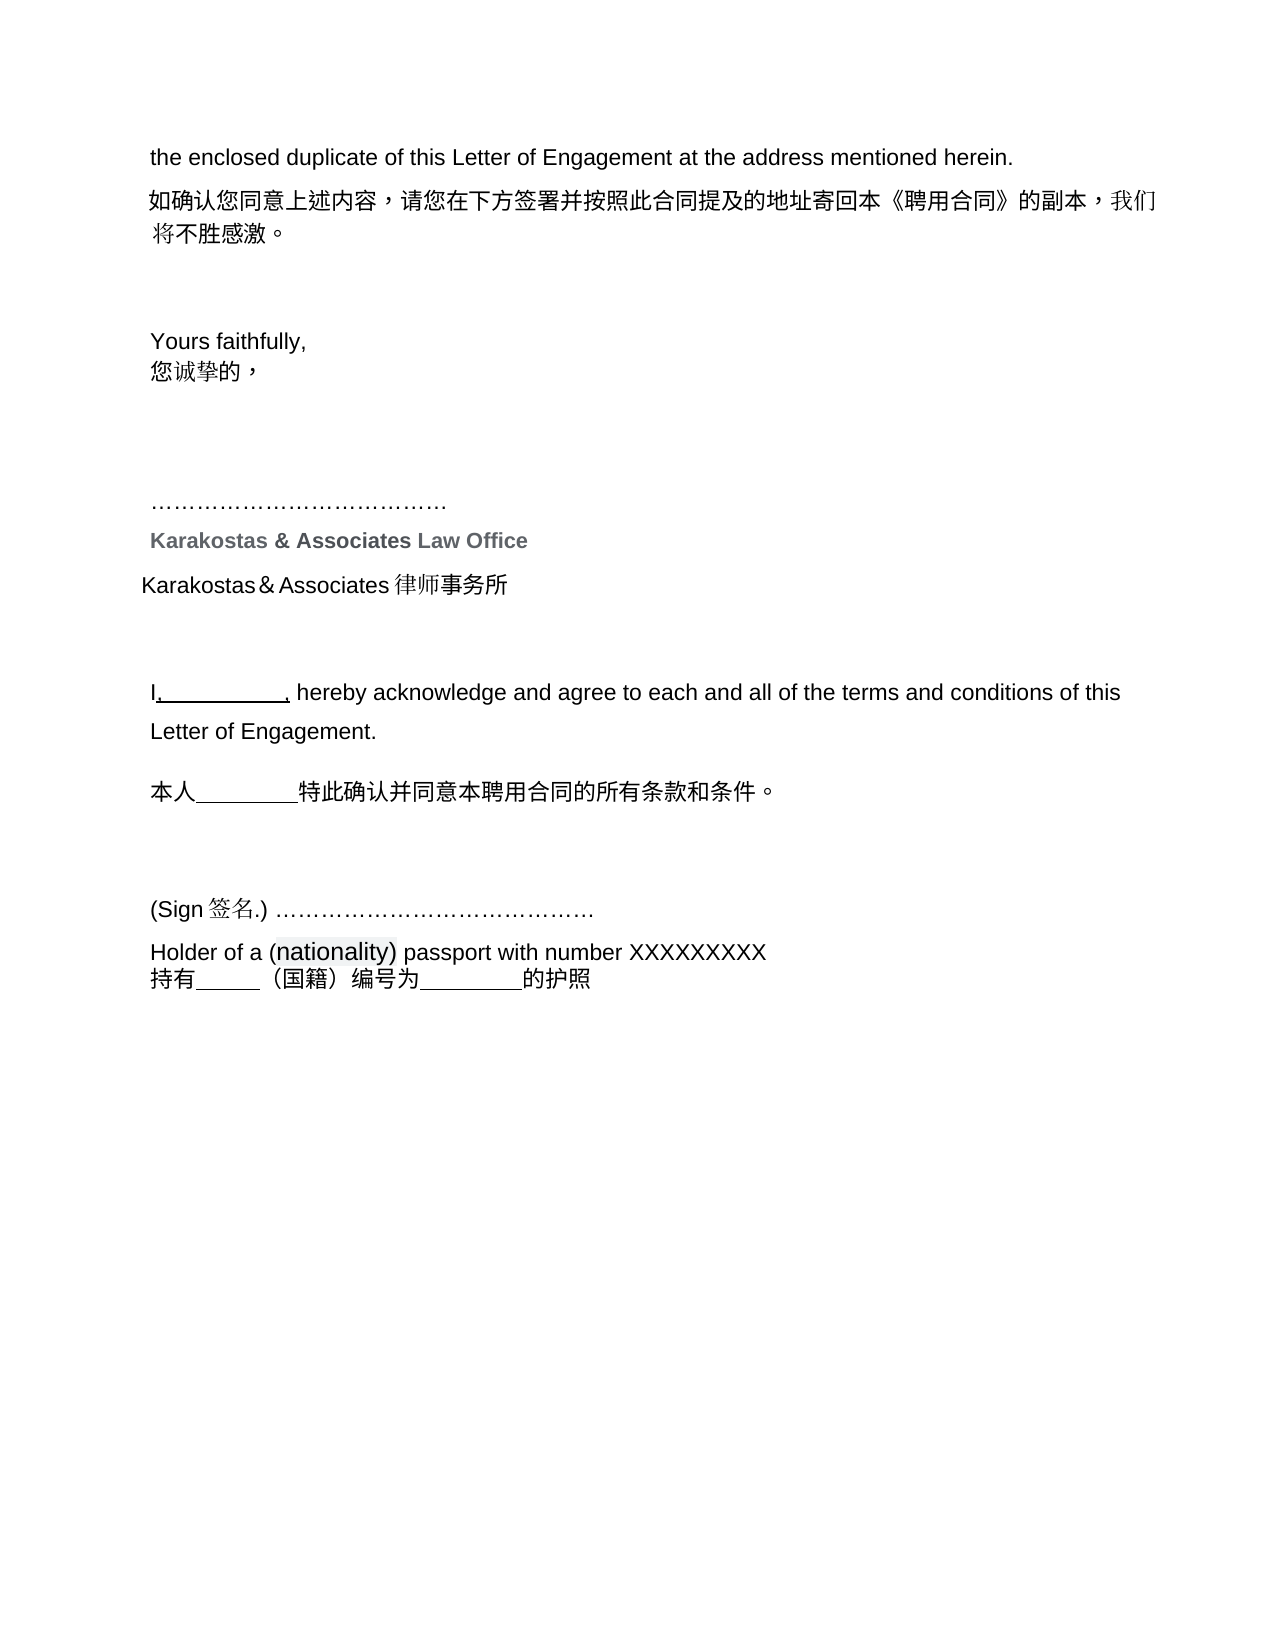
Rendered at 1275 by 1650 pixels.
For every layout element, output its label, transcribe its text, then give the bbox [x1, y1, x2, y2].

text 您诚挚的， [127, 354, 1167, 387]
text (Sign签名.) …………………………………… [150, 891, 1167, 923]
text 持有 （国籍）编号为 的护照 [127, 966, 1167, 992]
text ………………………………… Karakostas & Associates Law Office [150, 488, 586, 553]
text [150, 144, 1144, 170]
text Holder of a (nationality) passport with number XXXXXXXXX [397, 937, 1167, 966]
text 如确认您同意上述内容，请您在下方签署并按照此合同提及的地址寄回本《聘用合同》的副本，我们将不胜感激。 [127, 183, 1167, 249]
text 本人 特此确认并同意本聘用合同的所有条款和条件。 [150, 779, 1159, 806]
text Holder of a (nationality) passport with number XXXXXXXXX [150, 937, 276, 966]
text Yours faithfully, [150, 328, 1167, 354]
text I, , hereby acknowledge and agree to each and all of the terms and conditions of this Letter of Engagement. [150, 679, 1159, 744]
text Karakostas＆Associates律师事务所 [127, 567, 1167, 599]
